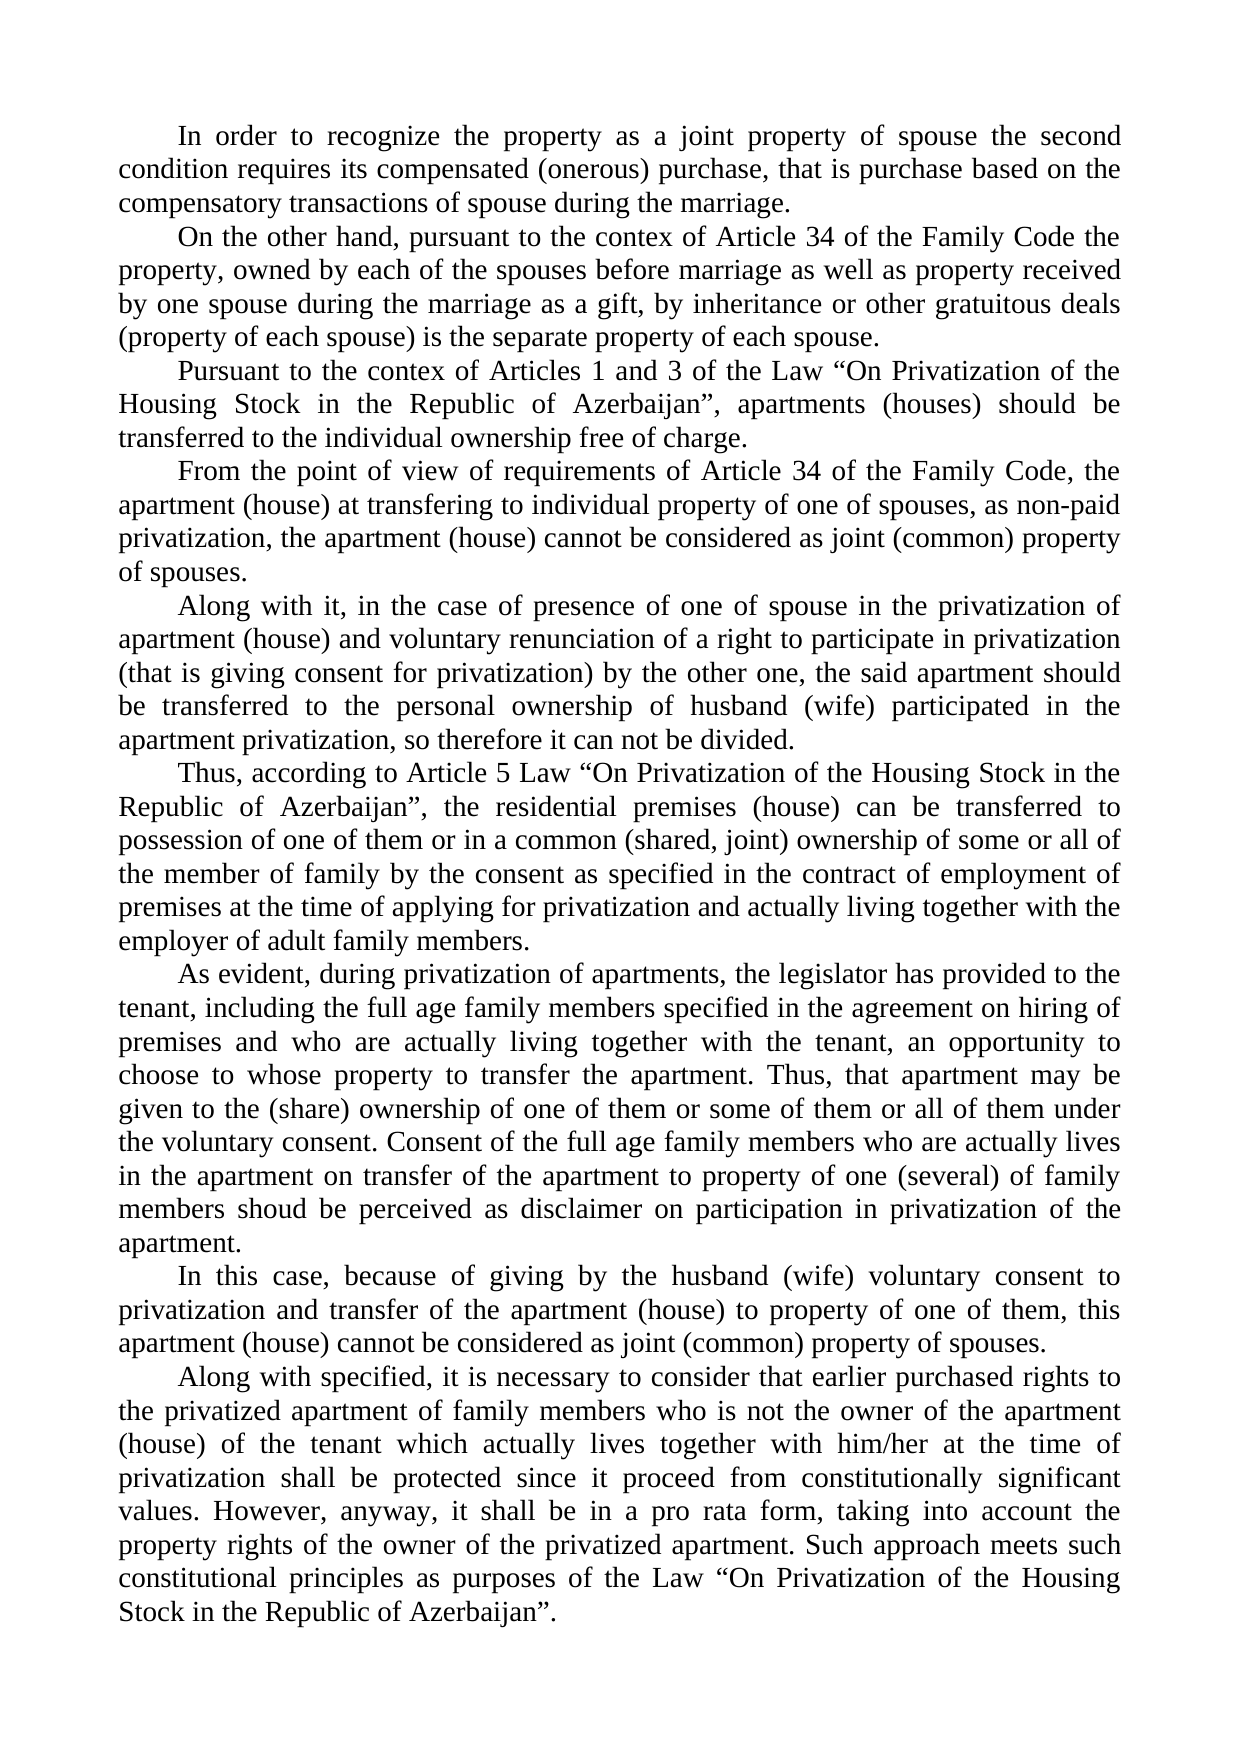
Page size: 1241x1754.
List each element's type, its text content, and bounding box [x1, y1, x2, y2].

text Pursuant to the contex of Articles 1 and 3 of the Law “On Privatization of the Housing Stock in the Republic of Azerbaijan”, apartments (houses) should be transferred to the individual ownership free of charge. [118, 353, 1122, 453]
text In order to recognize the property as a joint property of spouse the second condition requires its compensated (onerous) purchase, that is purchase based on the compensatory transactions of spouse during the marriage. [118, 118, 1122, 219]
text From the point of view of requirements of Article 34 of the Family Code, the apartment (house) at transfering to individual property of one of spouses, as non-paid privatization, the apartment (house) cannot be considered as joint (common) property of spouses. [118, 453, 1122, 588]
text Thus, according to Article 5 Law “On Privatization of the Housing Stock in the Republic of Azerbaijan”, the residential premises (house) can be transferred to possession of one of them or in a common (shared, joint) ownership of some or all of the member of family by the consent as specified in the contract of employment of premises at the time of applying for privatization and actually living together with the employer of adult family members. [118, 755, 1122, 957]
text As evident, during privatization of apartments, the legislator has provided to the tenant, including the full age family members specified in the agreement on hiring of premises and who are actually living together with the tenant, an opportunity to choose to whose property to transfer the apartment. Thus, that apartment may be given to the (share) ownership of one of them or some of them or all of them under the voluntary consent. Consent of the full age family members who are actually lives in the apartment on transfer of the apartment to property of one (several) of family members shoud be perceived as disclaimer on participation in privatization of the apartment. [118, 957, 1122, 1258]
text Along with specified, it is necessary to consider that earlier purchased rights to the privatized apartment of family members who is not the owner of the apartment (house) of the tenant which actually lives together with him/her at the time of privatization shall be protected since it proceed from constitutionally significant values. However, anyway, it shall be in a pro rata form, taking into account the property rights of the owner of the privatized apartment. Such approach meets such constitutional principles as purposes of the Law “On Privatization of the Housing Stock in the Republic of Azerbaijan”. [118, 1359, 1122, 1627]
text Along with it, in the case of presence of one of spouse in the privatization of apartment (house) and voluntary renunciation of a right to participate in privatization (that is giving consent for privatization) by the other one, the said apartment should be transferred to the personal ownership of husband (wife) participated in the apartment privatization, so therefore it can not be divided. [118, 588, 1122, 755]
text In this case, because of giving by the husband (wife) voluntary consent to privatization and transfer of the apartment (house) to property of one of them, this apartment (house) cannot be considered as joint (common) property of spouses. [118, 1258, 1122, 1359]
text On the other hand, pursuant to the contex of Article 34 of the Family Code the property, owned by each of the spouses before marriage as well as property received by one spouse during the marriage as a gift, by inheritance or other gratuitous deals (property of each spouse) is the separate property of each spouse. [118, 219, 1122, 353]
